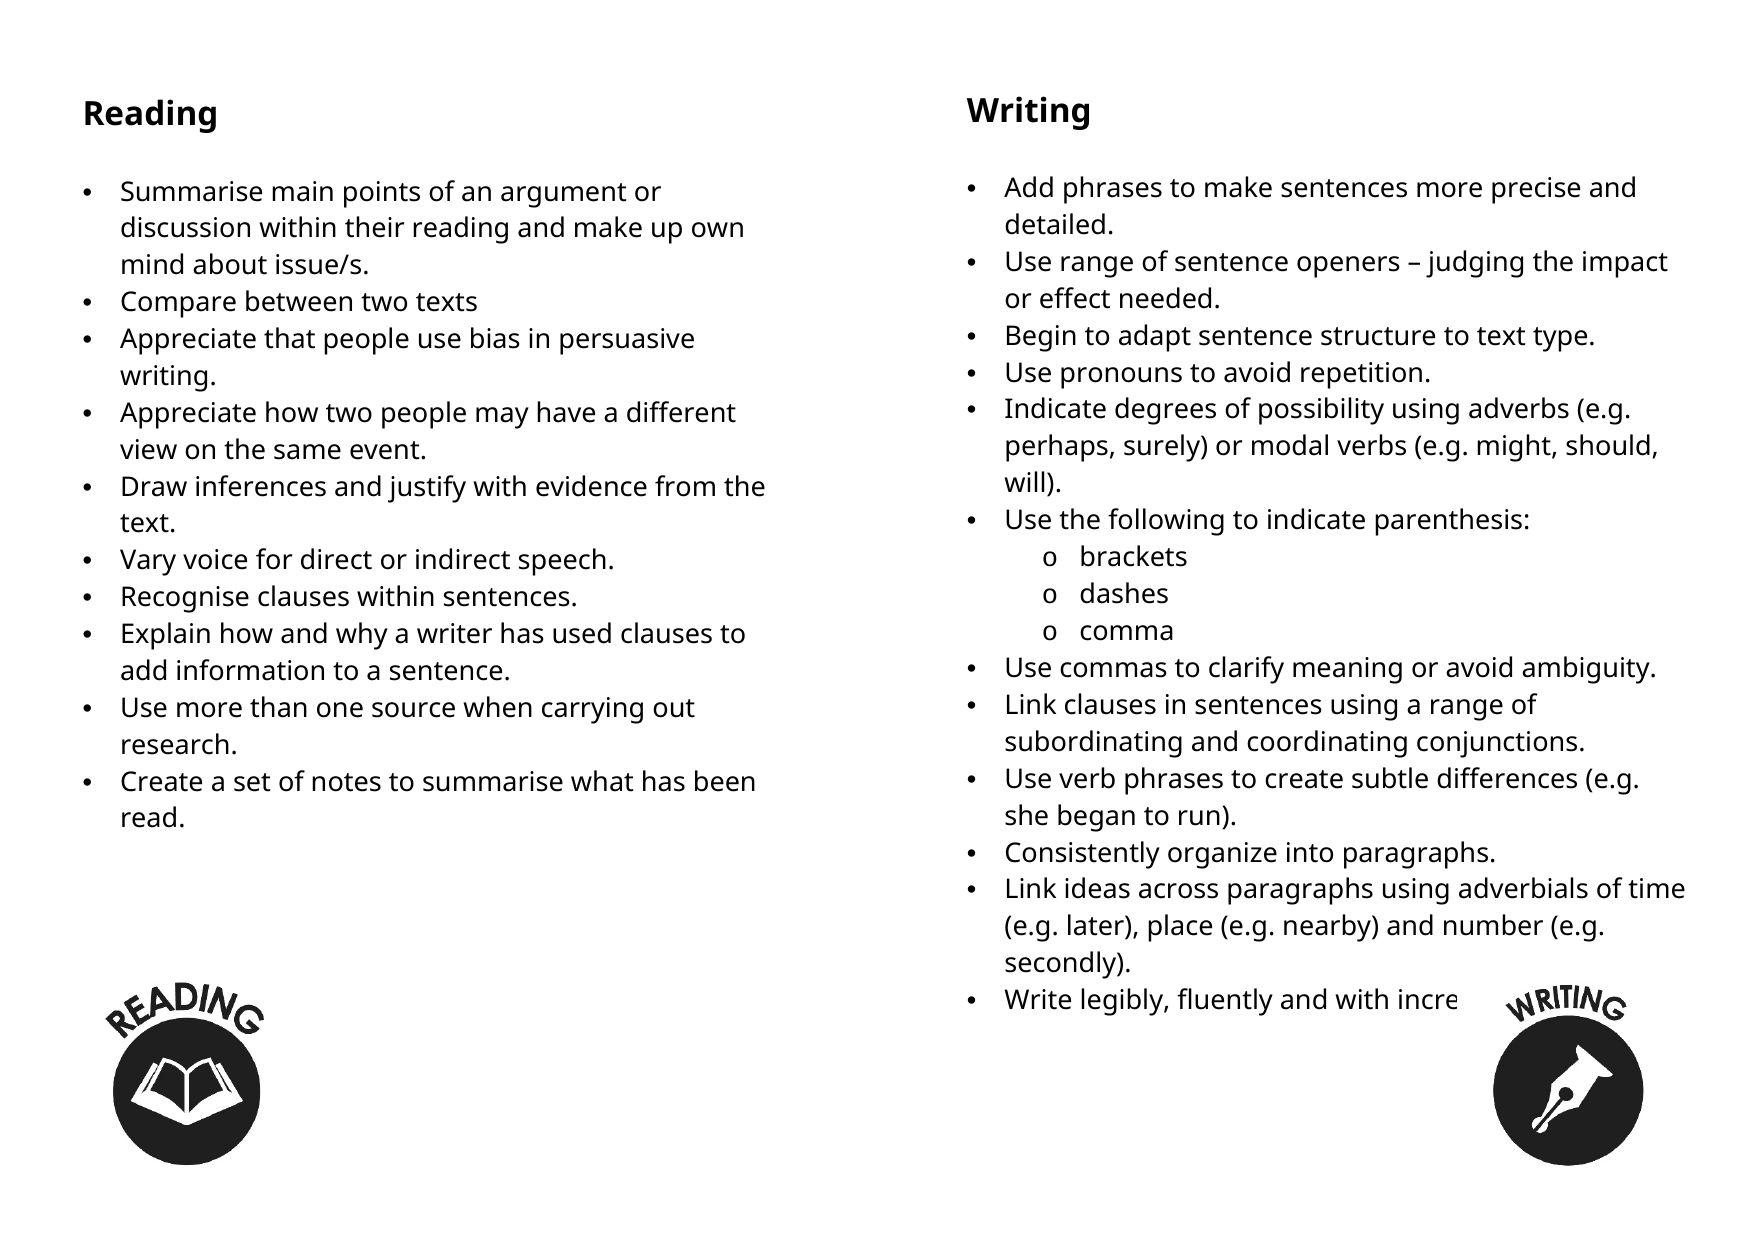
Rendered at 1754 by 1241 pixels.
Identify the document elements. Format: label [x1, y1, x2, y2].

picture [79, 965, 292, 1173]
picture [1457, 965, 1674, 1173]
